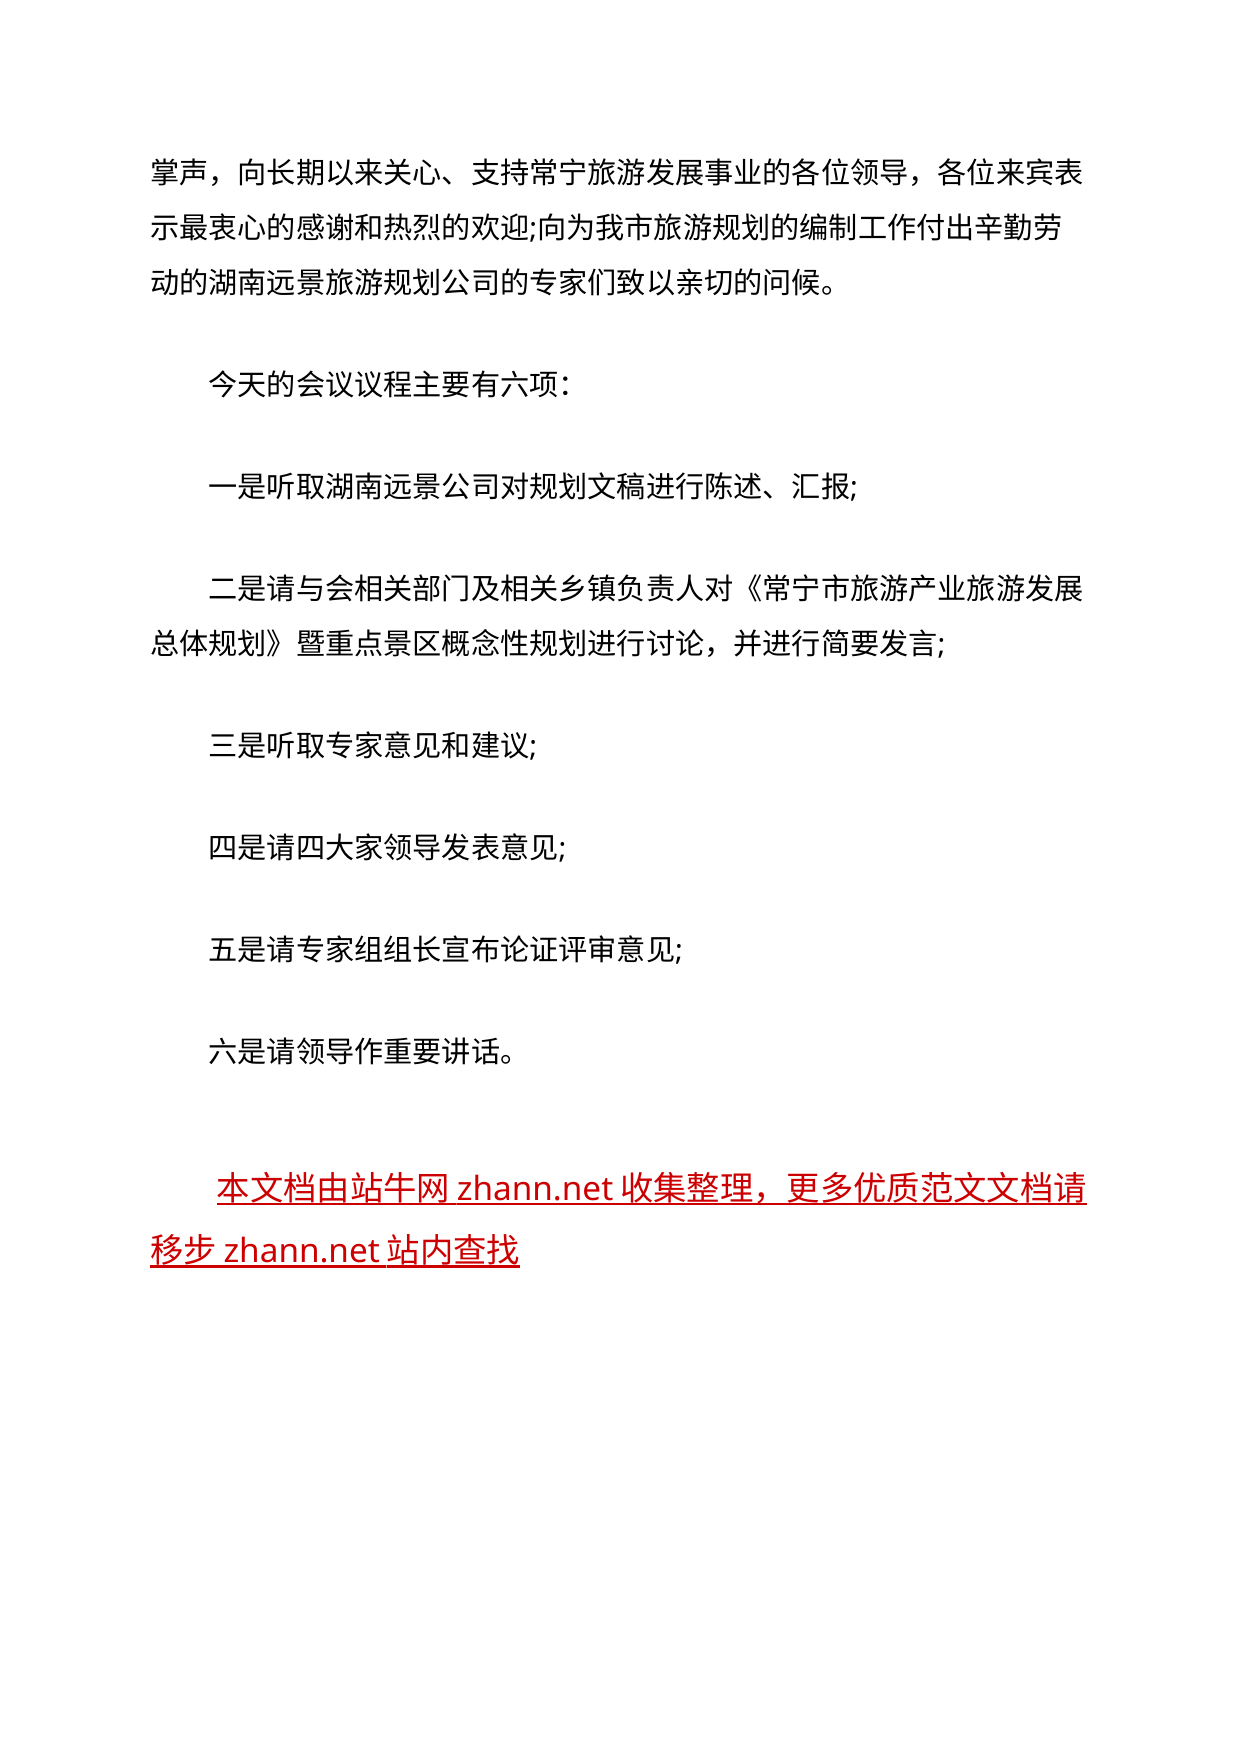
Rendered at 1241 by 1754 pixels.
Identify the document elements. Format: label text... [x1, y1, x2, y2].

text 一是听取湖南远景公司对规划文稿进行陈述、汇报; [150, 463, 1090, 506]
text 四是请四大家领导发表意见; [150, 824, 1090, 867]
text 三是听取专家意见和建议; [150, 722, 1090, 765]
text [150, 150, 1090, 302]
text 二是请与会相关部门及相关乡镇负责人对《常宁市旅游产业旅游发展总体规划》暨重点景区概念性规划进行讨论，并进行简要发言; [150, 565, 1090, 663]
text 五是请专家组组长宣布论证评审意见; [150, 926, 1090, 969]
text 今天的会议议程主要有六项： [150, 362, 1090, 404]
text 本文档由站牛网zhann.net收集整理，更多优质范文文档请移步zhann.net站内查找 [150, 1161, 1090, 1272]
text 六是请领导作重要讲话。 [150, 1028, 1090, 1071]
